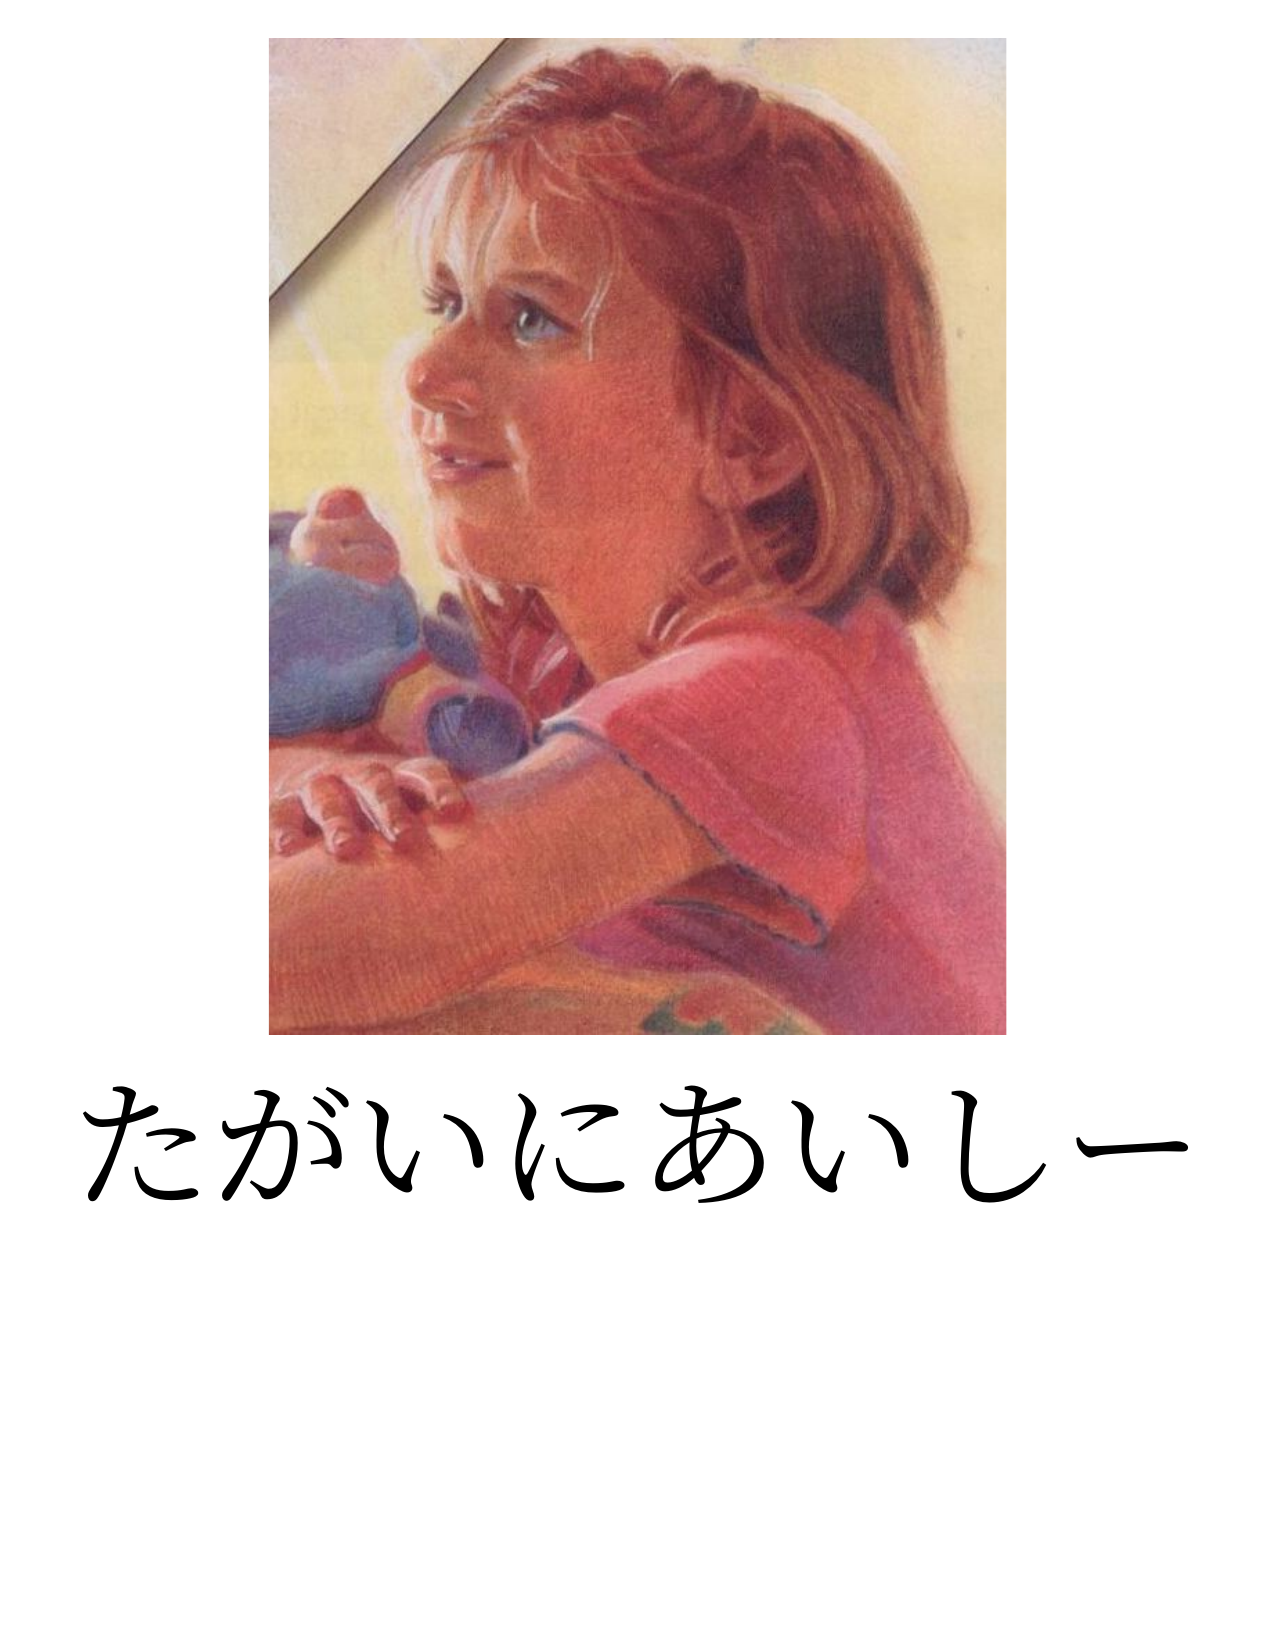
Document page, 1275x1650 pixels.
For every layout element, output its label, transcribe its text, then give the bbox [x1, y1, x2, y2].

picture [268, 38, 1007, 1035]
text たがいにあいしー [34, 1035, 1241, 1238]
